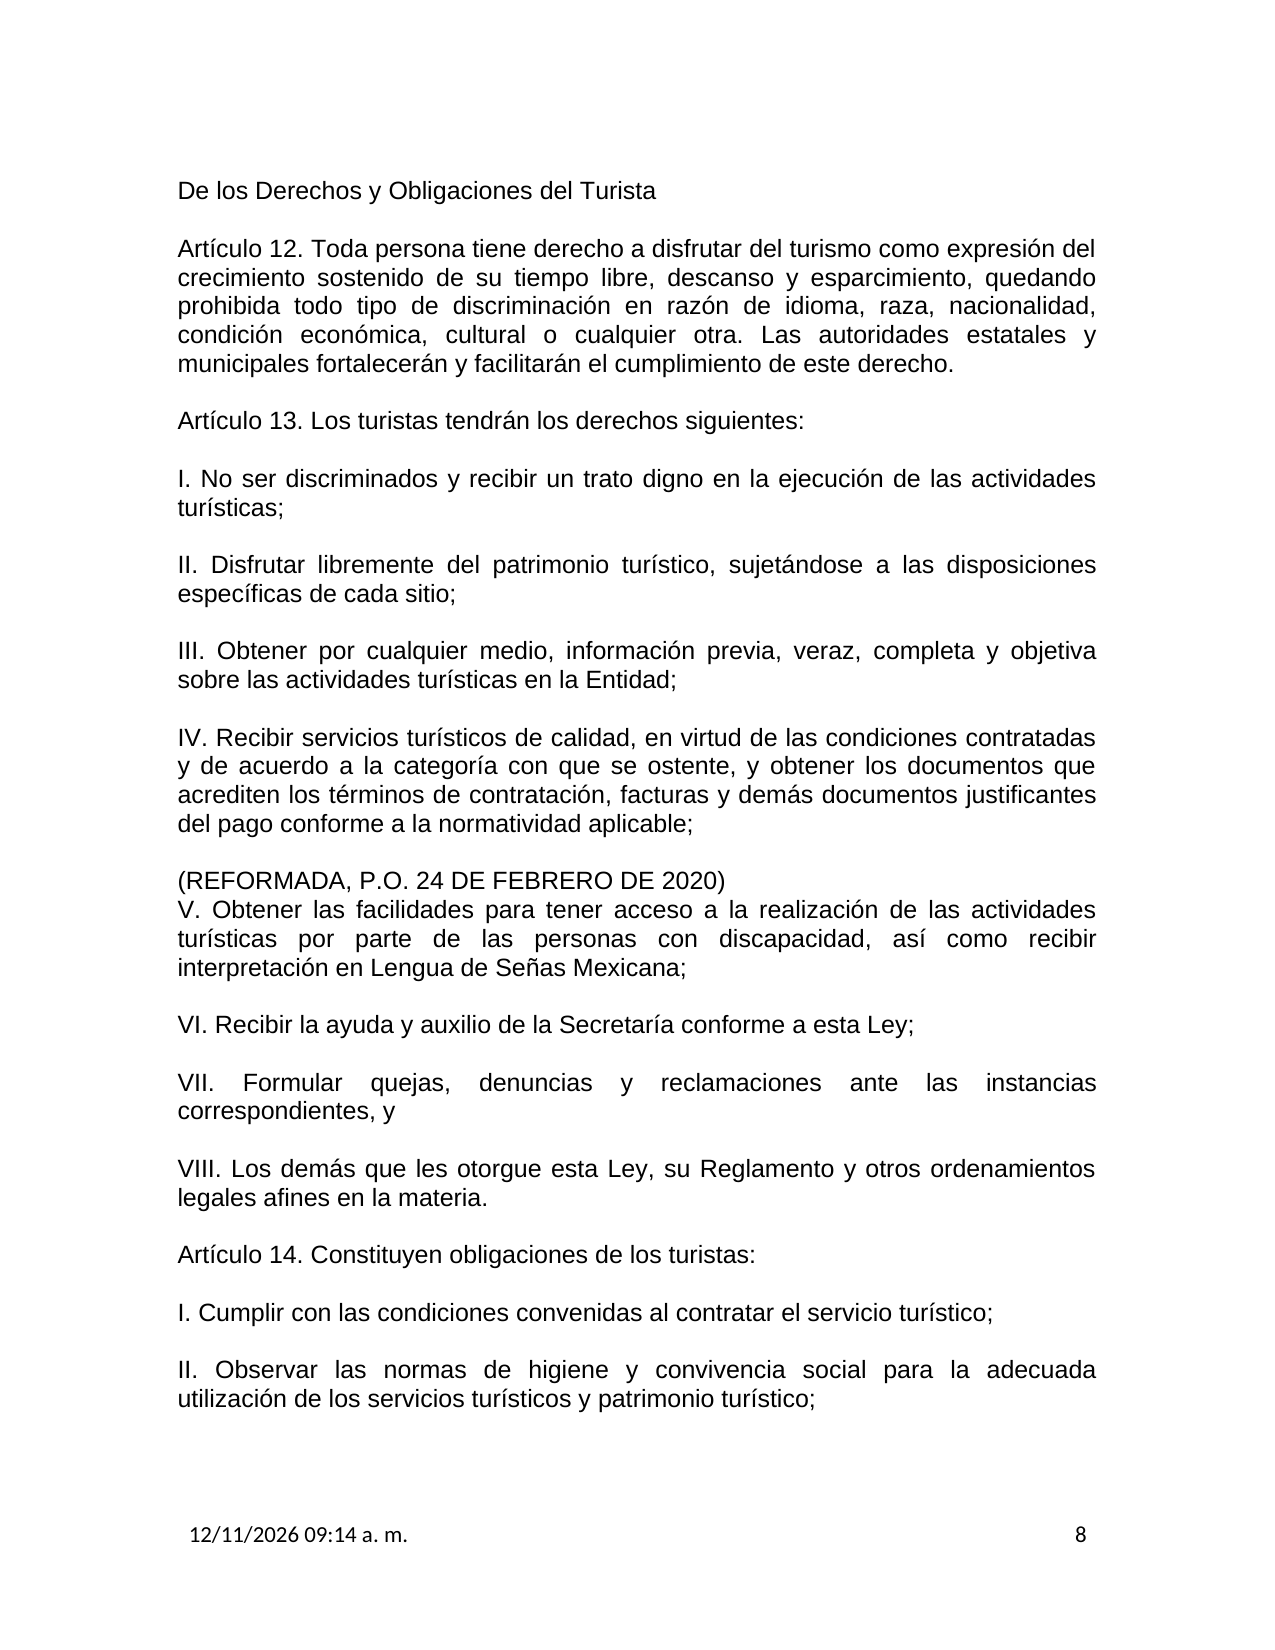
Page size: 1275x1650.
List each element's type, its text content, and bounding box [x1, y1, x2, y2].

text II. Disfrutar libremente del patrimonio turístico, sujetándose a las disposiciones específicas de cada sitio; [177, 550, 1098, 608]
text De los Derechos y Obligaciones del Turista [177, 176, 1098, 205]
text Artículo 13. Los turistas tendrán los derechos siguientes: [177, 406, 1098, 435]
text VI. Recibir la ayuda y auxilio de la Secretaría conforme a esta Ley; [177, 1010, 1098, 1039]
text (REFORMADA, P.O. 24 DE FEBRERO DE 2020) [177, 866, 1098, 895]
text V. Obtener las facilidades para tener acceso a la realización de las actividades turísticas por parte de las personas con discapacidad, así como recibir interpretación en Lengua de Señas Mexicana; [177, 895, 1098, 981]
text I. Cumplir con las condiciones convenidas al contratar el servicio turístico; [177, 1298, 1098, 1326]
text III. Obtener por cualquier medio, información previa, veraz, completa y objetiva sobre las actividades turísticas en la Entidad; [177, 636, 1098, 694]
text Artículo 12. Toda persona tiene derecho a disfrutar del turismo como expresión del crecimiento sostenido de su tiempo libre, descanso y esparcimiento, quedando prohibida todo tipo de discriminación en razón de idioma, raza, nacionalidad, condición económica, cultural o cualquier otra. Las autoridades estatales y municipales fortalecerán y facilitarán el cumplimiento de este derecho. [177, 234, 1098, 378]
text VIII. Los demás que les otorgue esta Ley, su Reglamento y otros ordenamientos legales afines en la materia. [177, 1154, 1098, 1211]
text VII. Formular quejas, denuncias y reclamaciones ante las instancias correspondientes, y [177, 1068, 1098, 1125]
text II. Observar las normas de higiene y convivencia social para la adecuada utilización de los servicios turísticos y patrimonio turístico; [177, 1355, 1098, 1413]
text Artículo 14. Constituyen obligaciones de los turistas: [177, 1240, 1098, 1269]
text I. No ser discriminados y recibir un trato digno en la ejecución de las actividades turísticas; [177, 464, 1098, 521]
text IV. Recibir servicios turísticos de calidad, en virtud de las condiciones contratadas y de acuerdo a la categoría con que se ostente, y obtener los documentos que acrediten los términos de contratación, facturas y demás documentos justificantes del pago conforme a la normatividad aplicable; [177, 723, 1098, 838]
